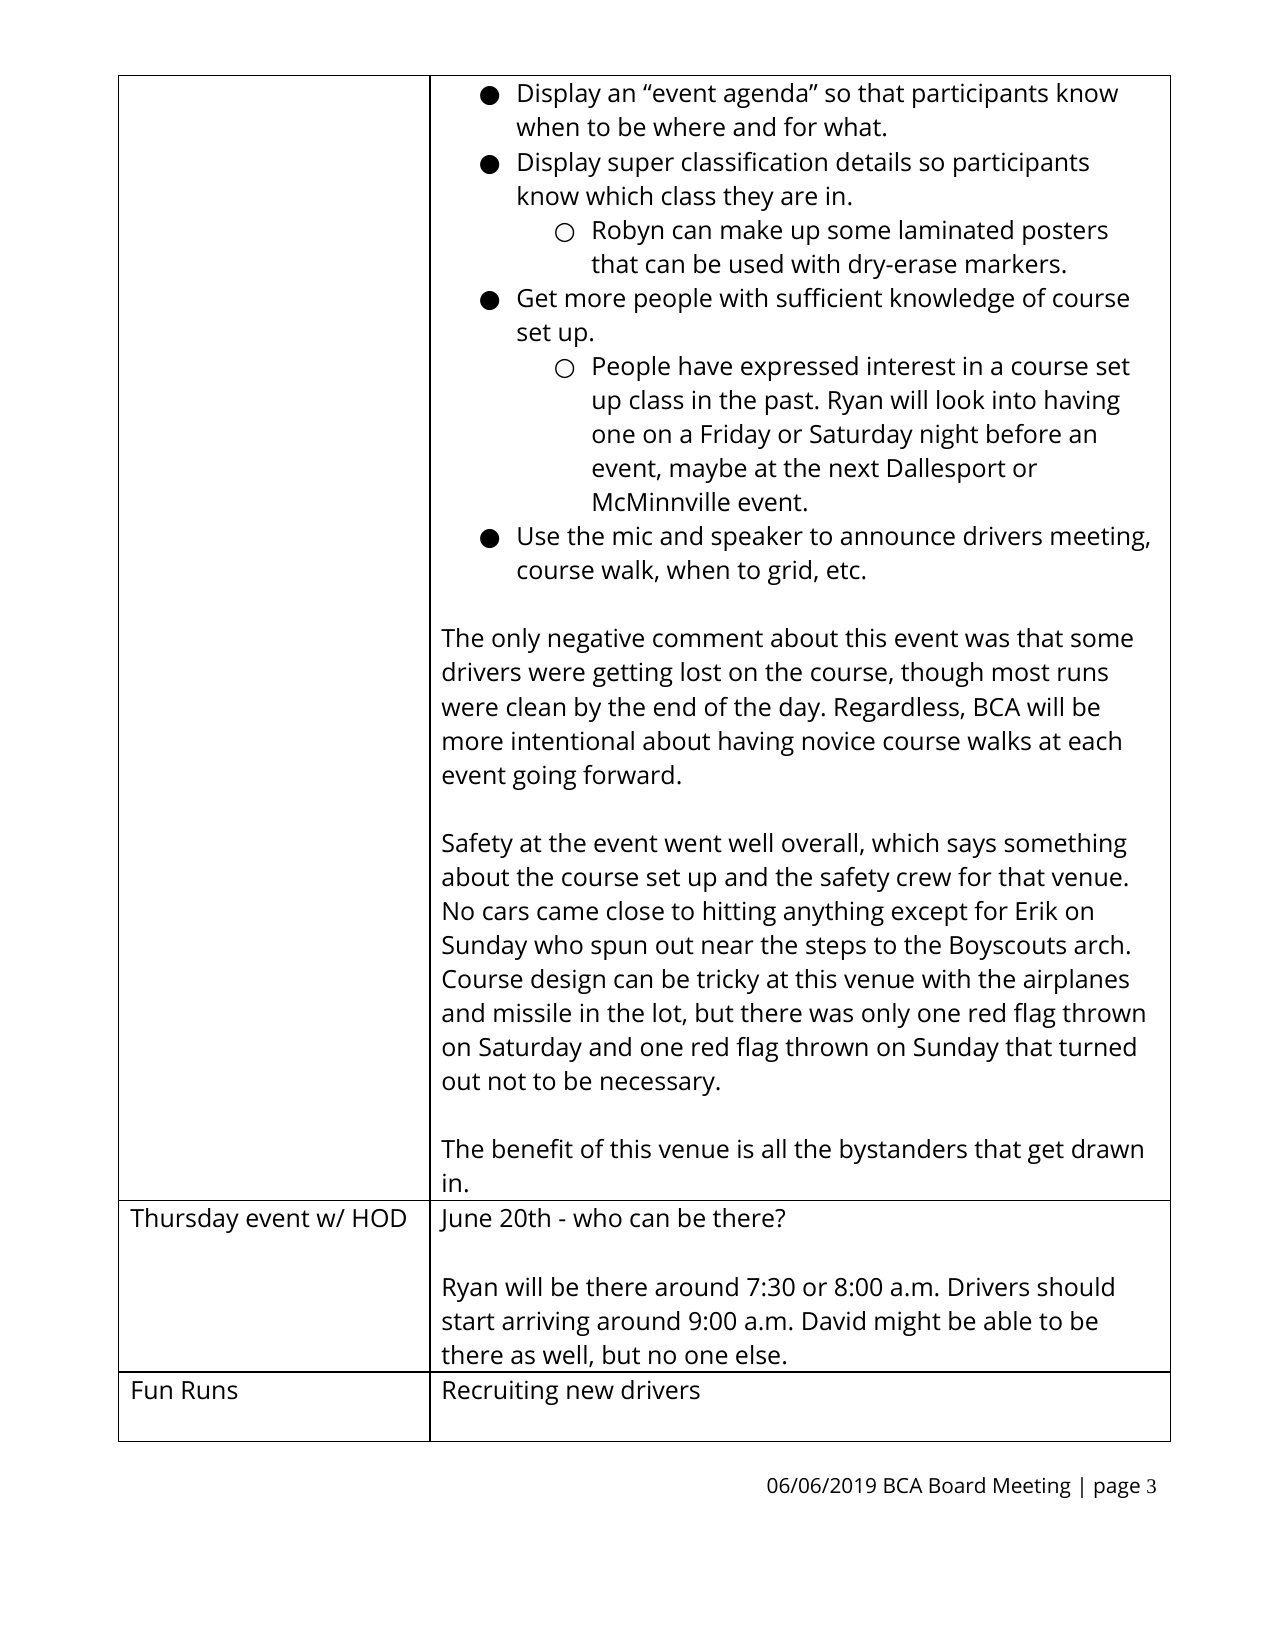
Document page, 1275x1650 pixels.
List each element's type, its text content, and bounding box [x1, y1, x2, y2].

table_cell Fun Runs [119, 1373, 429, 1441]
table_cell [431, 1373, 1170, 1441]
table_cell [119, 76, 429, 1200]
table_cell June 20th - who can be there? Ryan will be there around 7:30 or 8:00 a.m. Drivers should start arriving around 9:00 a.m. David might be able to be there as well, but no one else. [431, 1201, 1170, 1371]
table_cell Thursday event w/ HOD [119, 1201, 429, 1371]
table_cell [431, 76, 1170, 1200]
